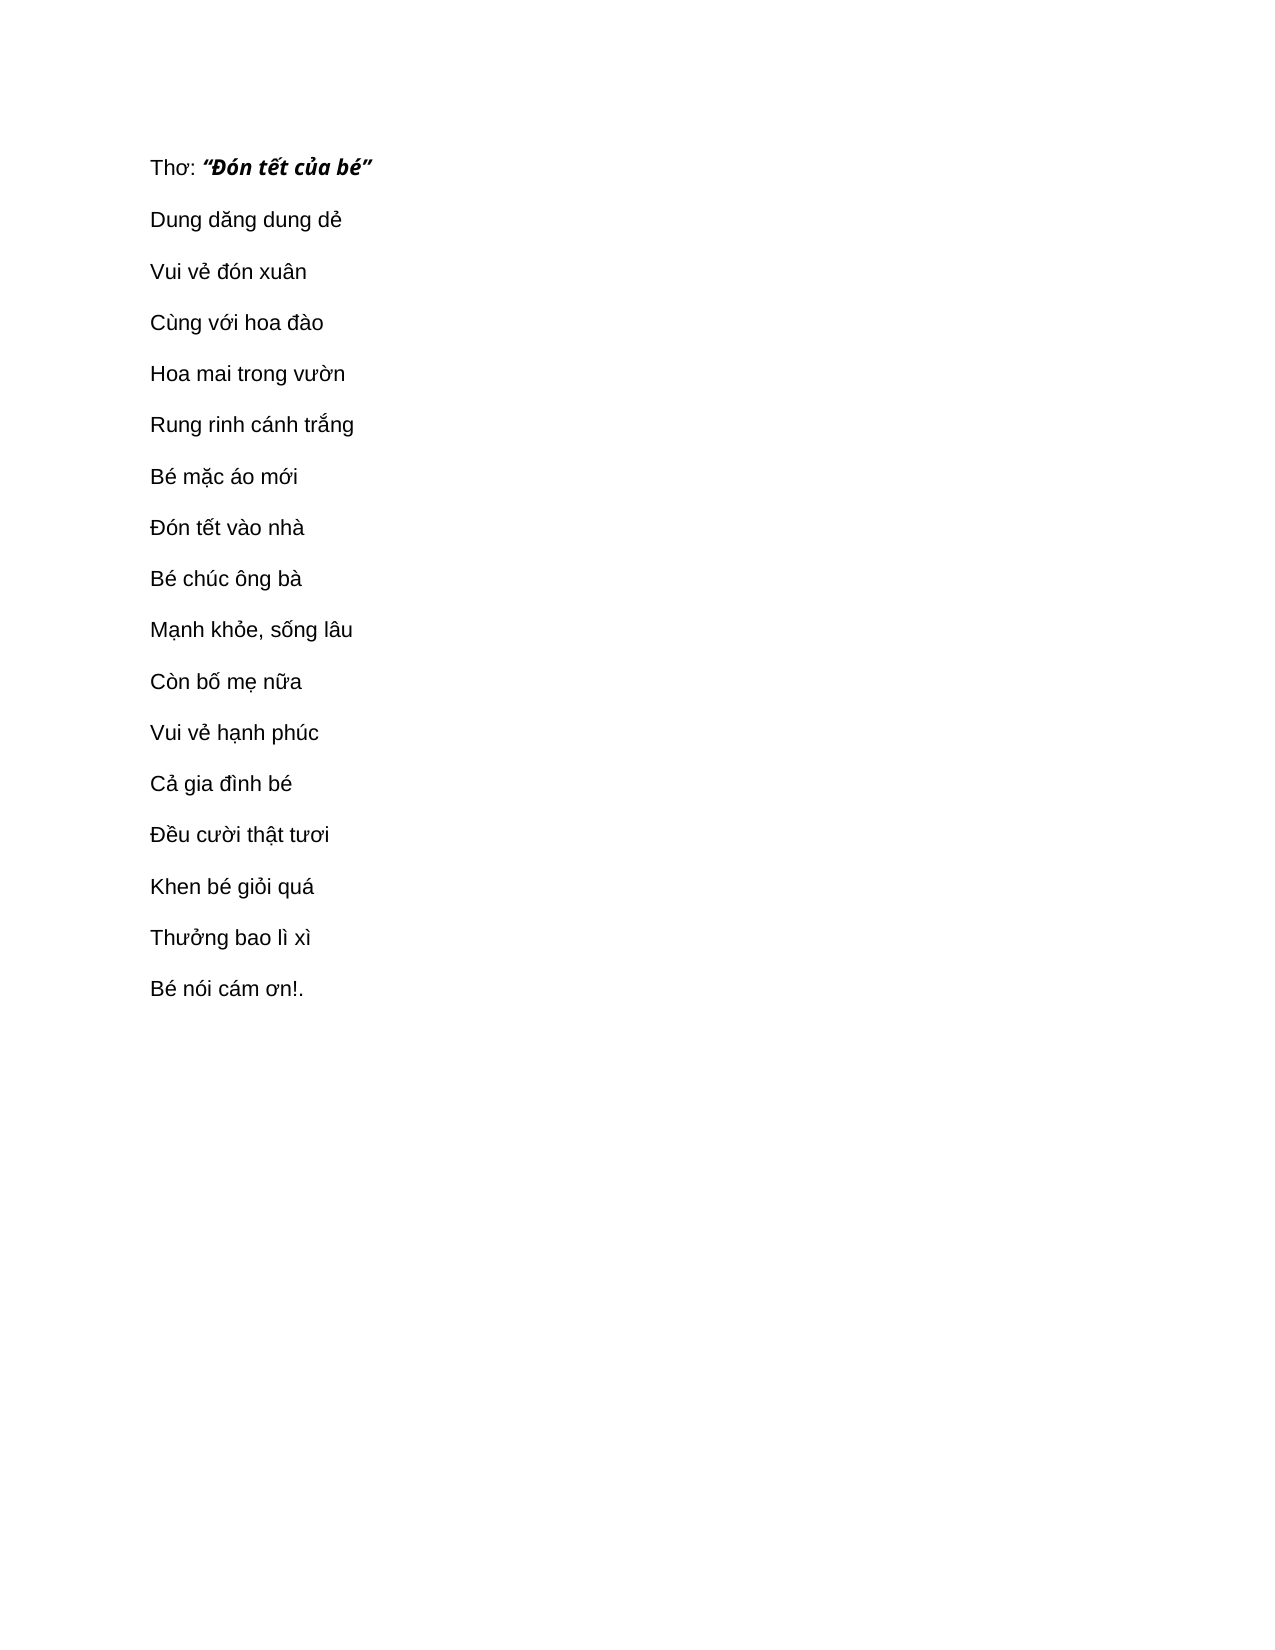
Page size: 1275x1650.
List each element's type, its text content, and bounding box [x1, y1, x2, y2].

text Rung rinh cánh trắng [150, 406, 1125, 437]
text Đón tết vào nhà [150, 509, 1125, 540]
text Thưởng bao lì xì [150, 919, 1125, 950]
text Cả gia đình bé [150, 765, 1125, 796]
text Bé nói cám ơn!. [150, 970, 1125, 1001]
text Vui vẻ đón xuân [150, 252, 1125, 284]
text Khen bé giỏi quá [150, 867, 1125, 899]
text Đều cười thật tươi [150, 816, 1125, 847]
text Dung dăng dung dẻ [150, 201, 1125, 232]
text Bé mặc áo mới [150, 457, 1125, 489]
text Thơ: “Đón tết của bé” [150, 150, 1125, 181]
text Bé chúc ông bà [150, 560, 1125, 591]
text Còn bố mẹ nữa [150, 662, 1125, 694]
text Mạnh khỏe, sống lâu [150, 611, 1125, 642]
text Cùng với hoa đào [150, 304, 1125, 335]
text Hoa mai trong vườn [150, 355, 1125, 386]
text Vui vẻ hạnh phúc [150, 714, 1125, 745]
